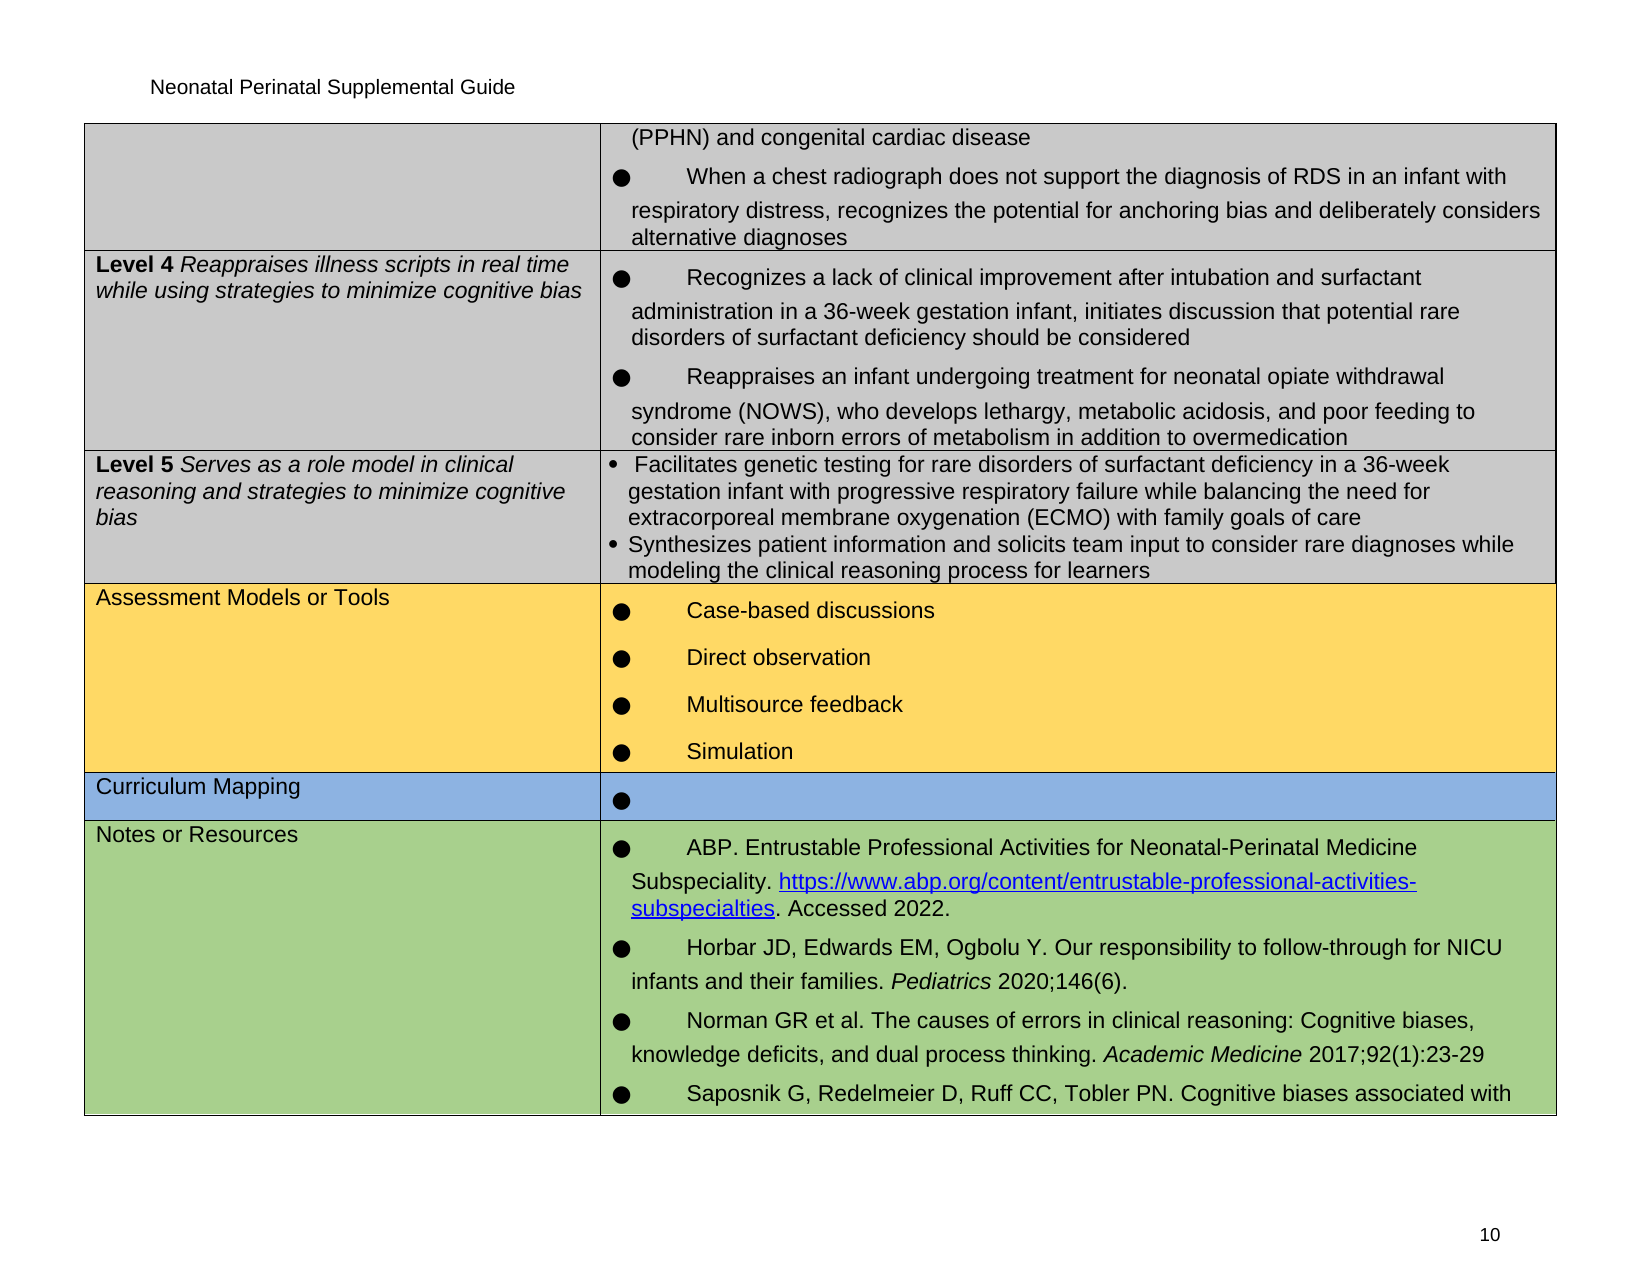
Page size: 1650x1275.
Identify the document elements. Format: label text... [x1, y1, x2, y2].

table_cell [601, 820, 1556, 1114]
table_cell Level 5 Serves as a role model in clinical reasoning and strategies to minimize cognitive bias [85, 451, 600, 583]
table_cell Assessment Models or Tools [85, 584, 600, 772]
table_cell Curriculum Mapping [85, 773, 600, 820]
table_cell Case-based discussions Direct observation Multisource feedback Simulation [601, 584, 1556, 772]
table_cell Notes or Resources [85, 821, 600, 1114]
table_cell Recognizes a lack of clinical improvement after intubation and surfactant administration in a 36-week gestation infant, initiates discussion that potential rare disorders of surfactant deficiency should be considered Reappraises an infant undergoing treatment for neonatal opiate withdrawal syndrome (NOWS), who develops lethargy, metabolic acidosis, and poor feeding to consider rare inborn errors of metabolism in addition to overmedication [601, 251, 1555, 450]
table_cell Facilitates genetic testing for rare disorders of surfactant deficiency in a 36-week gestation infant with progressive respiratory failure while balancing the need for extracorporeal membrane oxygenation (ECMO) with family goals of care Synthesizes patient information and solicits team input to consider rare diagnoses while modeling the clinical reasoning process for learners [601, 451, 1555, 583]
table_cell [601, 772, 1556, 820]
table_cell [85, 124, 600, 250]
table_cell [601, 124, 1555, 250]
table_cell Level 4 Reappraises illness scripts in real time while using strategies to minimize cognitive bias [85, 251, 600, 450]
